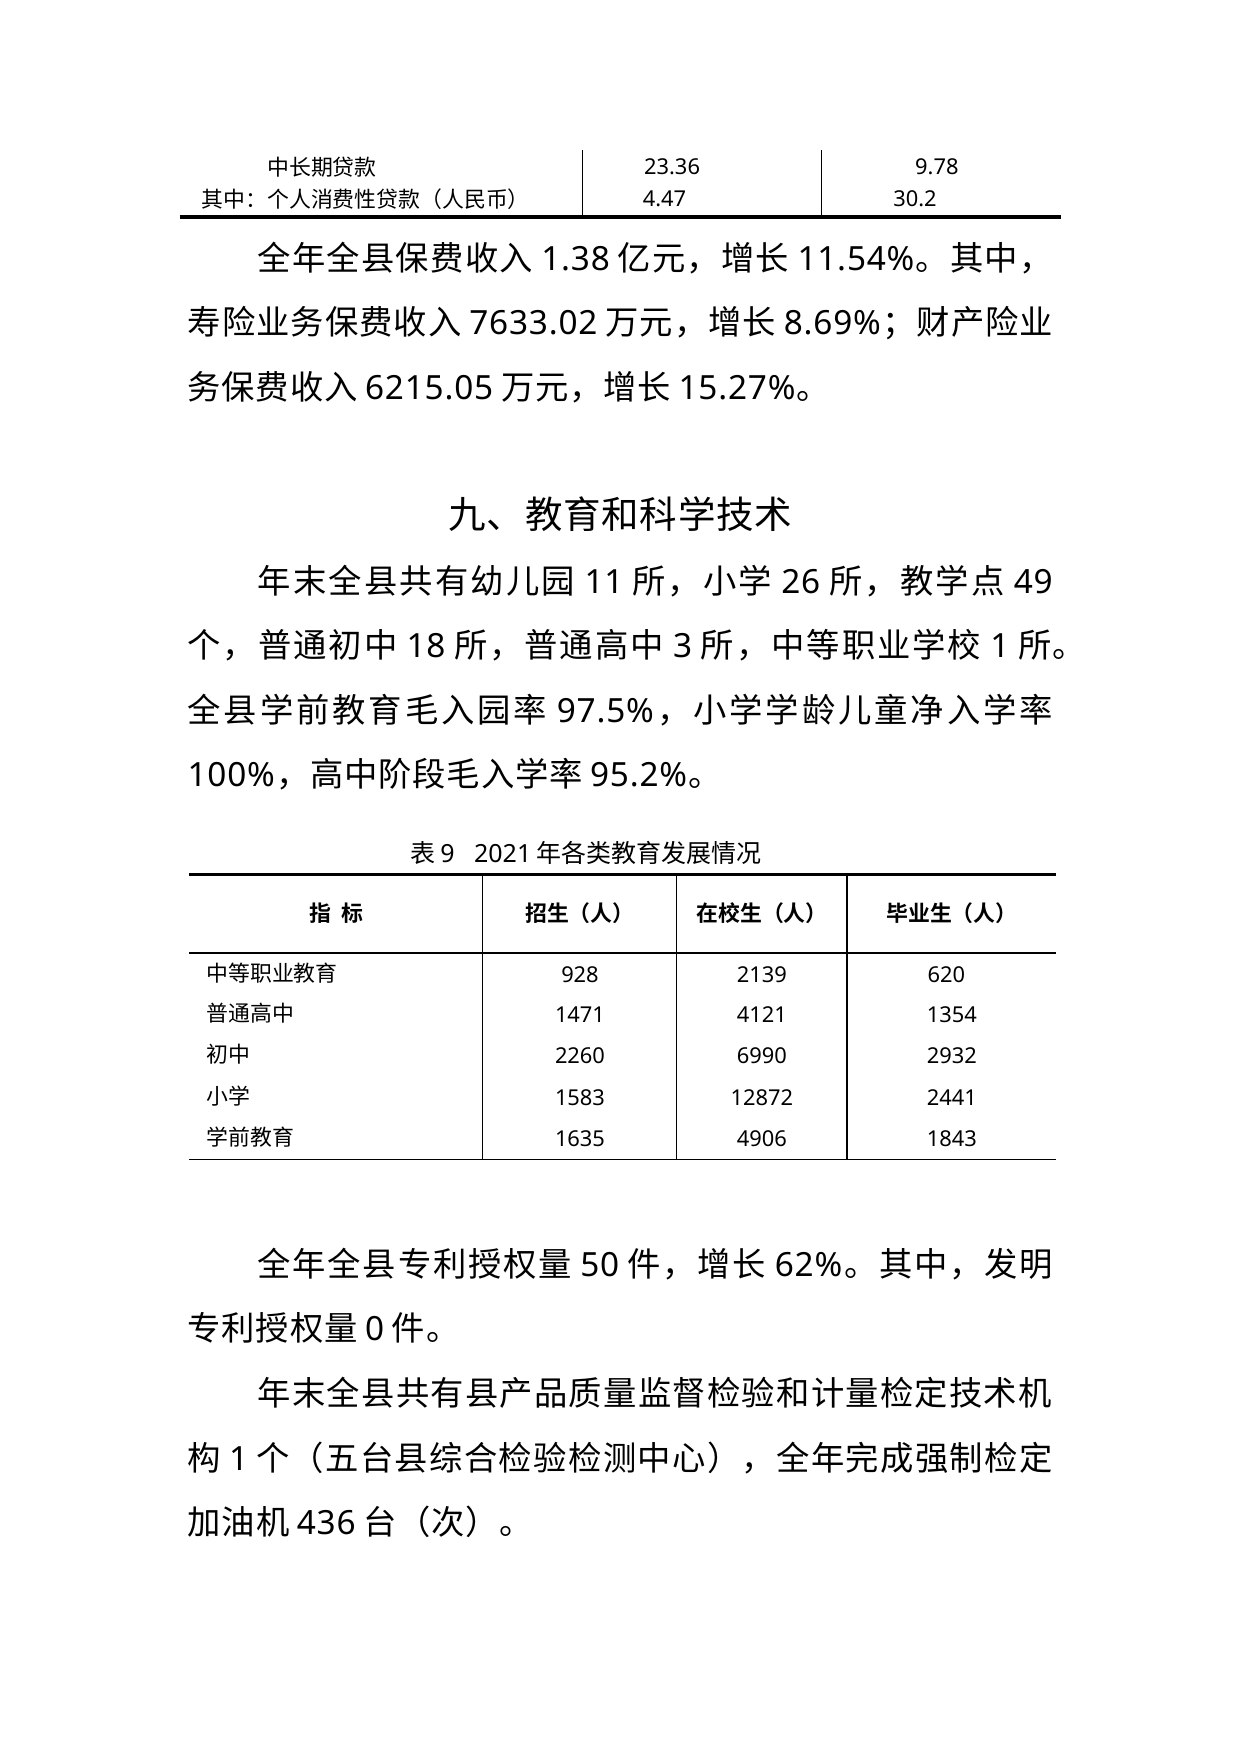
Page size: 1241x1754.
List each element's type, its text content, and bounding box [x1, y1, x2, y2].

table_cell 620 [848, 954, 1056, 993]
table_cell 1583 [483, 1076, 676, 1117]
table_cell 6990 [677, 1035, 846, 1076]
text 表9 2021年各类教育发展情况 [187, 834, 984, 870]
table_cell 2441 [848, 1076, 1056, 1117]
table_header 在校生（人） [677, 876, 846, 952]
table_cell 学前教育 [189, 1118, 482, 1159]
table_header 招生（人） [483, 876, 676, 952]
text 全年全县保费收入1.38亿元，增长11.54%。其中，寿险业务保费收入7633.02万元，增长8.69%；财产险业务保费收入6215.05万元，增长15.27%。 [187, 219, 1053, 412]
table_cell 23.36 [583, 150, 821, 181]
text 年末全县共有县产品质量监督检验和计量检定技术机构1个（五台县综合检验检测中心），全年完成强制检定加油机436台（次）。 [187, 1354, 1053, 1547]
text 全年全县专利授权量50件，增长62%。其中，发明专利授权量0件。 [187, 1224, 1053, 1354]
table_cell 1471 [483, 994, 676, 1035]
table_cell 2139 [677, 954, 846, 993]
table_cell 普通高中 [189, 994, 482, 1035]
table_cell 928 [483, 954, 676, 993]
table_cell 4.47 [583, 181, 821, 215]
table_cell 9.78 [822, 150, 1061, 181]
table_cell 4121 [677, 994, 846, 1035]
table_cell 2932 [848, 1035, 1056, 1076]
table_cell 中等职业教育 [189, 954, 482, 993]
table_header 毕业生（人） [848, 876, 1056, 952]
text 九、教育和科学技术 [187, 477, 1053, 541]
table_cell 12872 [677, 1076, 846, 1117]
table_cell 其中：个人消费性贷款（人民币） [180, 181, 582, 215]
table_cell 4906 [677, 1118, 846, 1159]
table_cell 中长期贷款 [180, 150, 582, 181]
table_cell 小学 [189, 1076, 482, 1117]
table_cell 2260 [483, 1035, 676, 1076]
table_cell 初中 [189, 1035, 482, 1076]
table_cell 30.2 [822, 181, 1061, 215]
table_cell 1635 [483, 1118, 676, 1159]
table_cell 1354 [848, 994, 1056, 1035]
table_cell 1843 [848, 1118, 1056, 1159]
table_header 指 标 [189, 876, 482, 952]
text 年末全县共有幼儿园11所，小学26所，教学点49个，普通初中18所，普通高中3所，中等职业学校1所。全县学前教育毛入园率97.5%，小学学龄儿童净入学率100%，高中阶段毛入学率95.2%。 [187, 541, 1053, 800]
